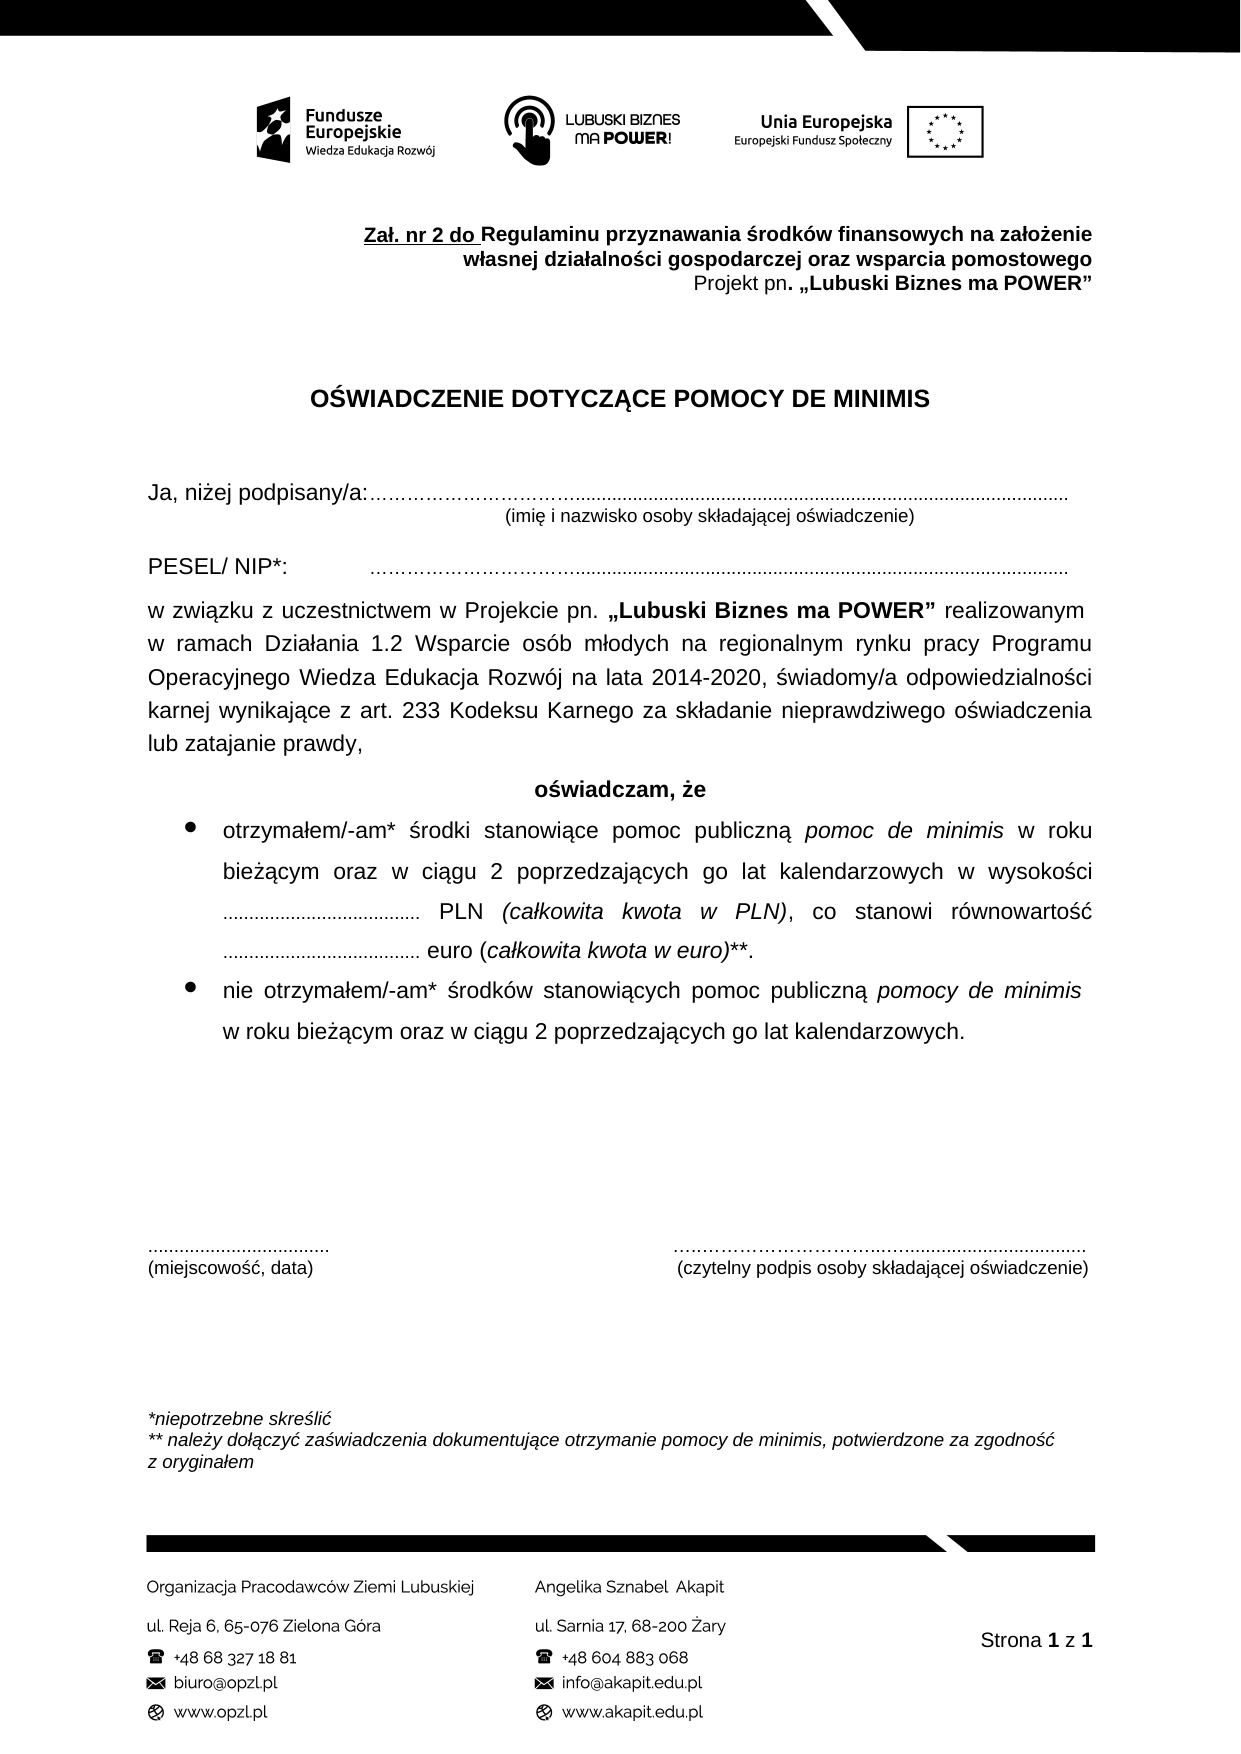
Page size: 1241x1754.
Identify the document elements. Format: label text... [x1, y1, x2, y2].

text Projekt pn. „Lubuski Biznes ma POWER” [148, 271, 1093, 294]
text Zał. nr 2 do Regulaminu przyznawania środków finansowych na założenie [148, 222, 1093, 247]
list nie otrzymałem/-am* środków stanowiących pomoc publiczną pomocy de minimis w roku bieżącym oraz w ciągu 2 poprzedzających go lat kalendarzowych. [185, 977, 1093, 1045]
text w związku z uczestnictwem w Projekcie pn. „Lubuski Biznes ma POWER” realizowanym w ramach Działania 1.2 Wsparcie osób młodych na regionalnym rynku pracy Programu Operacyjnego Wiedza Edukacja Rozwój na lata 2014-2020, świadomy/a odpowiedzialności karnej wynikające z art. 233 Kodeksu Karnego za składanie nieprawdziwego oświadczenia lub zatajanie prawdy, [148, 592, 1093, 758]
text PESEL/ NIP*: ……………………………............................................................................................... [148, 553, 1093, 579]
text (miejscowość, data) (czytelny podpis osoby składającej oświadczenie) [148, 1256, 1093, 1278]
text OŚWIADCZENIE DOTYCZĄCE POMOCY DE MINIMIS [148, 384, 1093, 413]
text ................................... …..………………………...…................................... [148, 1235, 1093, 1256]
picture [0, 0, 1241, 1754]
text własnej działalności gospodarczej oraz wsparcia pomostowego [148, 247, 1093, 271]
text Ja, niżej podpisany/a: ……………………………............................................................................................... [148, 479, 1093, 505]
text oświadczam, że [148, 771, 1093, 804]
text (imię i nazwisko osoby składającej oświadczenie) [369, 505, 1093, 527]
text z oryginałem [148, 1451, 1093, 1472]
list otrzymałem/-am* środki stanowiące pomoc publiczną pomoc de minimis w roku bieżącym oraz w ciągu 2 poprzedzających go lat kalendarzowych w wysokości ...................................... PLN (całkowita kwota w PLN), co stanowi równowartość ...................................... euro (całkowita kwota w euro)**. [185, 817, 1093, 964]
text ** należy dołączyć zaświadczenia dokumentujące otrzymanie pomocy de minimis, potwierdzone za zgodność [148, 1429, 1093, 1451]
text *niepotrzebne skreślić [148, 1407, 1093, 1429]
